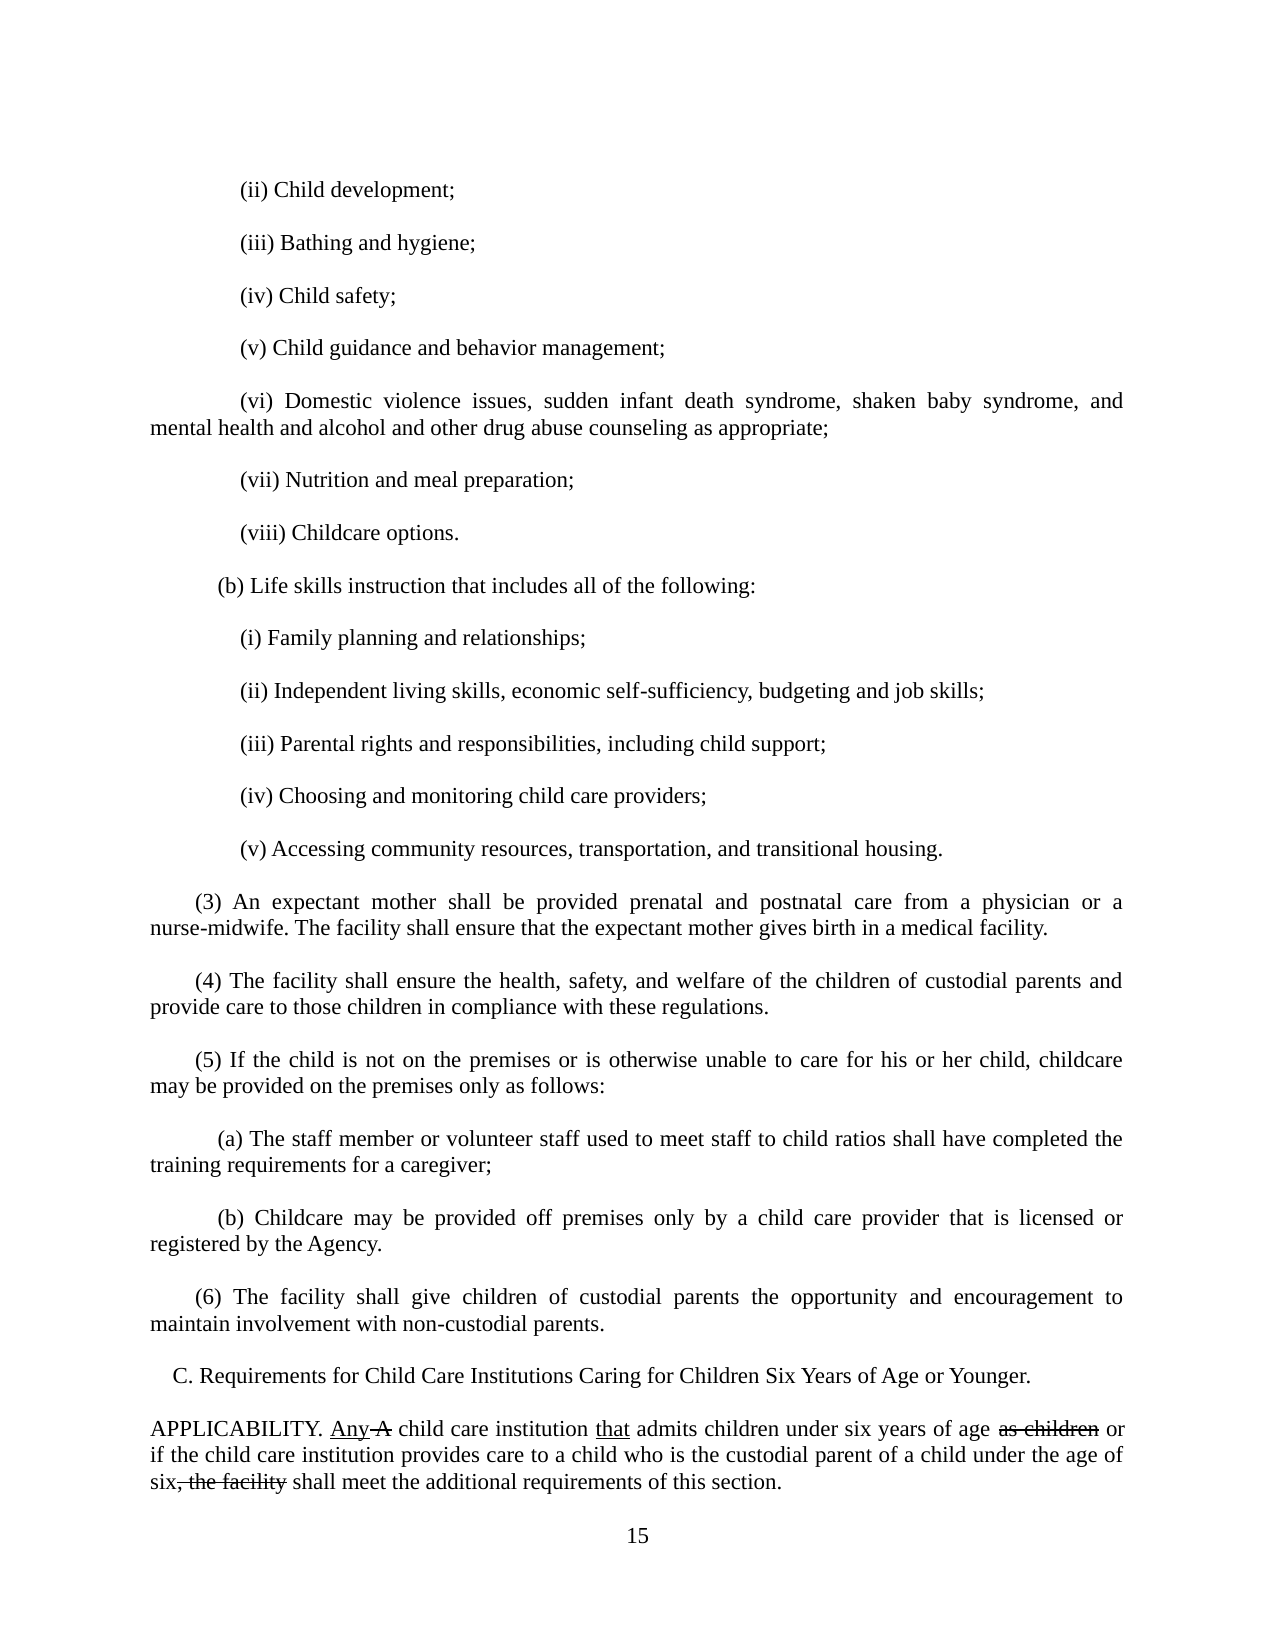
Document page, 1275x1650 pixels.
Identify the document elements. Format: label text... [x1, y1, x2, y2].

text (ii) Child development; [150, 176, 1125, 203]
text (i) Family planning and relationships; [150, 624, 1125, 651]
text APPLICABILITY. Any A child care institution that admits children under six years of age as children or if the child care institution provides care to a child who is the custodial parent of a child under the age of six, the facility shall meet the additional requirements of this section. [150, 1415, 1125, 1494]
text C. Requirements for Child Care Institutions Caring for Children Six Years of Age or Younger. [150, 1362, 1125, 1389]
text (iv) Choosing and monitoring child care providers; [150, 782, 1125, 809]
text (5) If the child is not on the premises or is otherwise unable to care for his or her child, childcare may be provided on the premises only as follows: [150, 1046, 1125, 1099]
text (b) Life skills instruction that includes all of the following: [150, 572, 1125, 598]
text (b) Childcare may be provided off premises only by a child care provider that is licensed or registered by the Agency. [150, 1204, 1125, 1257]
text (viii) Childcare options. [150, 519, 1125, 545]
text (vii) Nutrition and meal preparation; [150, 466, 1125, 493]
text (v) Accessing community resources, transportation, and transitional housing. [150, 835, 1125, 862]
text (3) An expectant mother shall be provided prenatal and postnatal care from a physician or a nurse-midwife. The facility shall ensure that the expectant mother gives birth in a medical facility. [150, 888, 1125, 941]
text (vi) Domestic violence issues, sudden infant death syndrome, shaken baby syndrome, and mental health and alcohol and other drug abuse counseling as appropriate; [150, 387, 1125, 440]
text (a) The staff member or volunteer staff used to meet staff to child ratios shall have completed the training requirements for a caregiver; [150, 1125, 1125, 1178]
text (v) Child guidance and behavior management; [150, 334, 1125, 361]
text (iv) Child safety; [150, 282, 1125, 308]
text (iii) Parental rights and responsibilities, including child support; [150, 730, 1125, 756]
text (iii) Bathing and hygiene; [150, 229, 1125, 255]
text (6) The facility shall give children of custodial parents the opportunity and encouragement to maintain involvement with non-custodial parents. [150, 1283, 1125, 1336]
text (4) The facility shall ensure the health, safety, and welfare of the children of custodial parents and provide care to those children in compliance with these regulations. [150, 967, 1125, 1020]
text (ii) Independent living skills, economic self-sufficiency, budgeting and job skills; [150, 677, 1125, 703]
